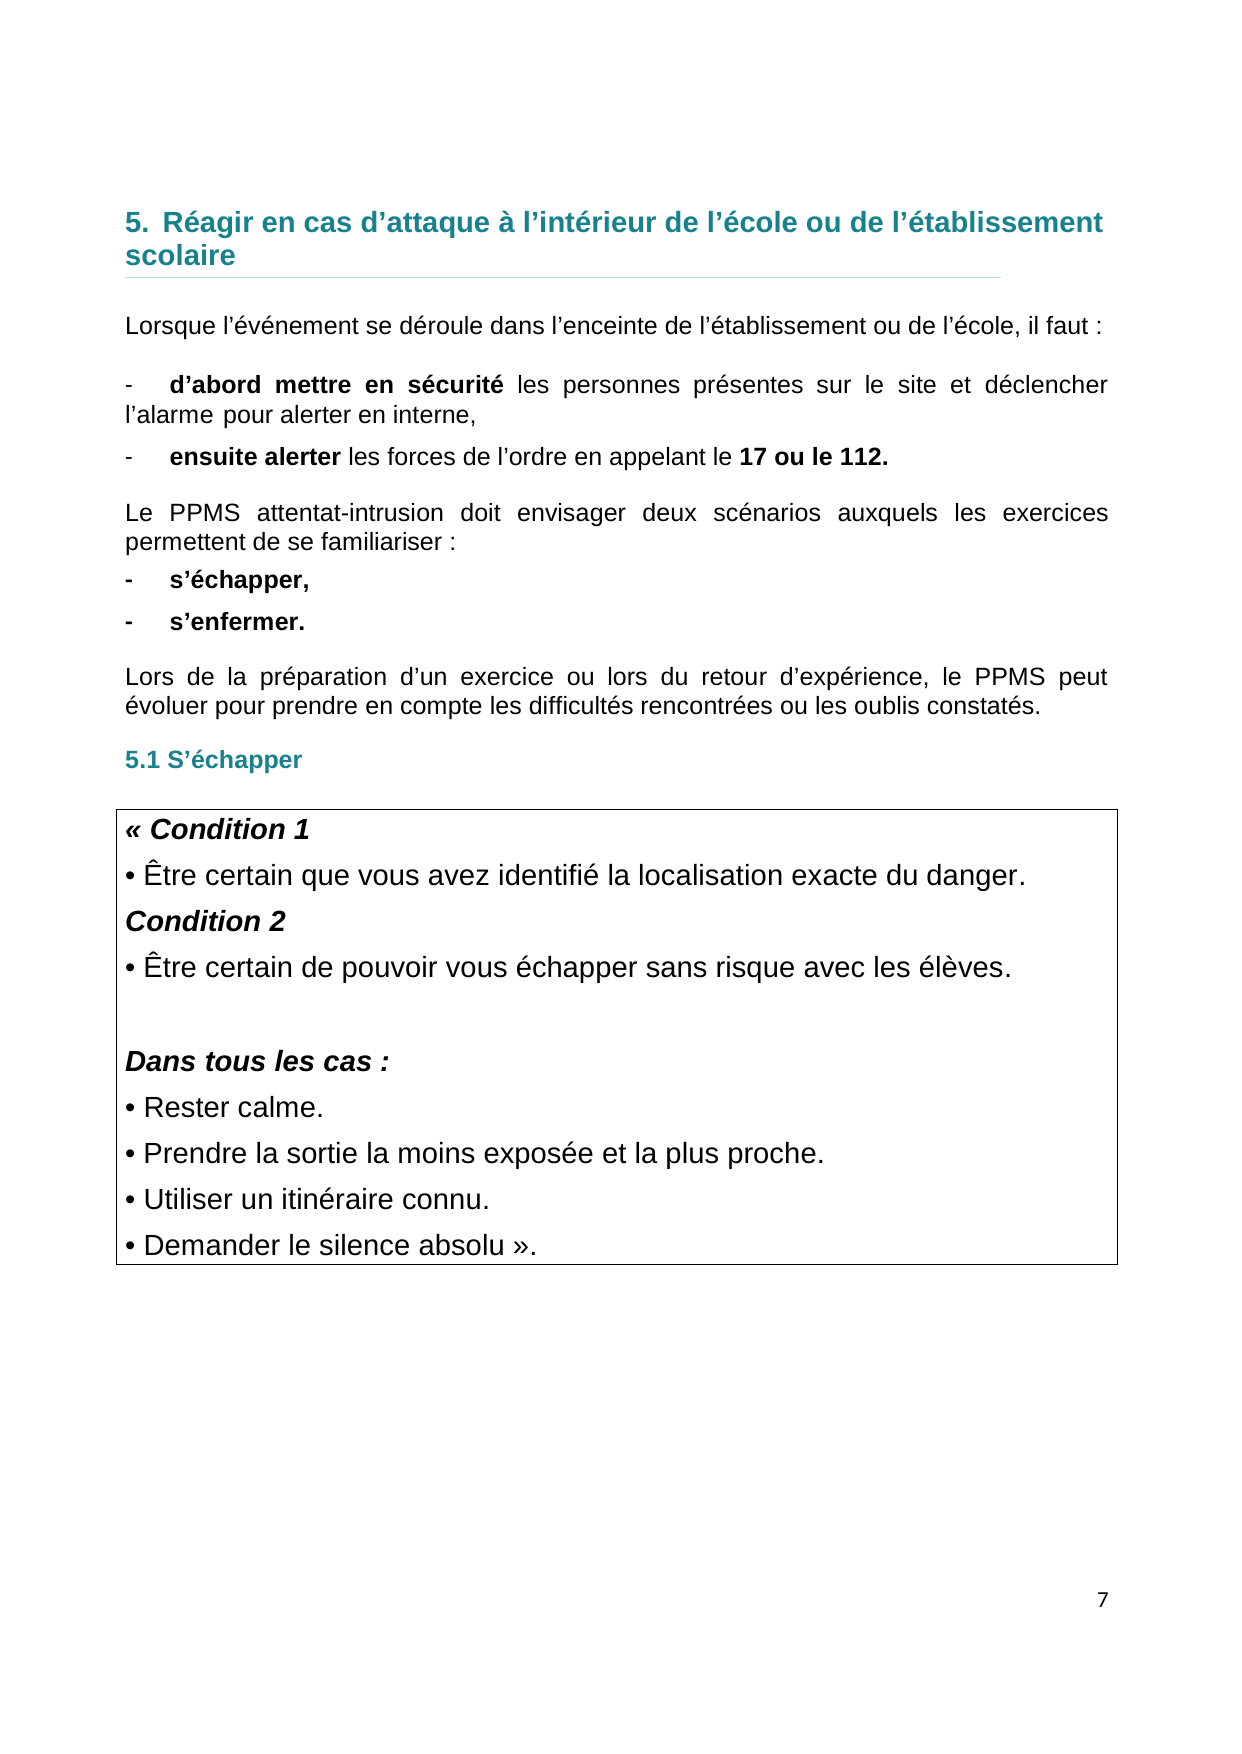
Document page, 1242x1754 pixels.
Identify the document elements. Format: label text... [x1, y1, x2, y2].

text « Condition 1 [117, 810, 1117, 845]
text • Demander le silence absolu ». [117, 1225, 1117, 1264]
text - s’enfermer. [125, 606, 1108, 636]
text • Rester calme. [117, 1087, 1117, 1123]
text - s’échapper, [125, 568, 1108, 593]
text - ensuite alerter les forces de l’ordre en appelant le 17 ou le 112. [125, 441, 1108, 472]
text 5. Réagir en cas d’attaque à l’intérieur de l’école ou de l’établissement scolaire [125, 205, 1108, 272]
text • Utiliser un itinéraire connu. [117, 1179, 1117, 1216]
text Dans tous les cas : [117, 1041, 1117, 1077]
text Le PPMS attentat-intrusion doit envisager deux scénarios auxquels les exercices permettent de se familiariser : [125, 498, 1108, 555]
text - d’abord mettre en sécurité les personnes présentes sur le site et déclencher l’alarme pour alerter en interne, [125, 369, 1108, 428]
text Condition 2 [117, 901, 1117, 937]
text Lors de la préparation d’un exercice ou lors du retour d’expérience, le PPMS peut évoluer pour prendre en compte les difficultés rencontrées ou les oublis constatés. [125, 662, 1108, 720]
text 5.1 S’échapper [125, 745, 1108, 773]
text • Prendre la sortie la moins exposée et la plus proche. [117, 1133, 1117, 1169]
text • Être certain que vous avez identifié la localisation exacte du danger. [117, 854, 1117, 891]
text • Être certain de pouvoir vous échapper sans risque avec les élèves. [117, 947, 1117, 983]
text Lorsque l’événement se déroule dans l’enceinte de l’établissement ou de l’école, il faut : [125, 311, 1108, 340]
